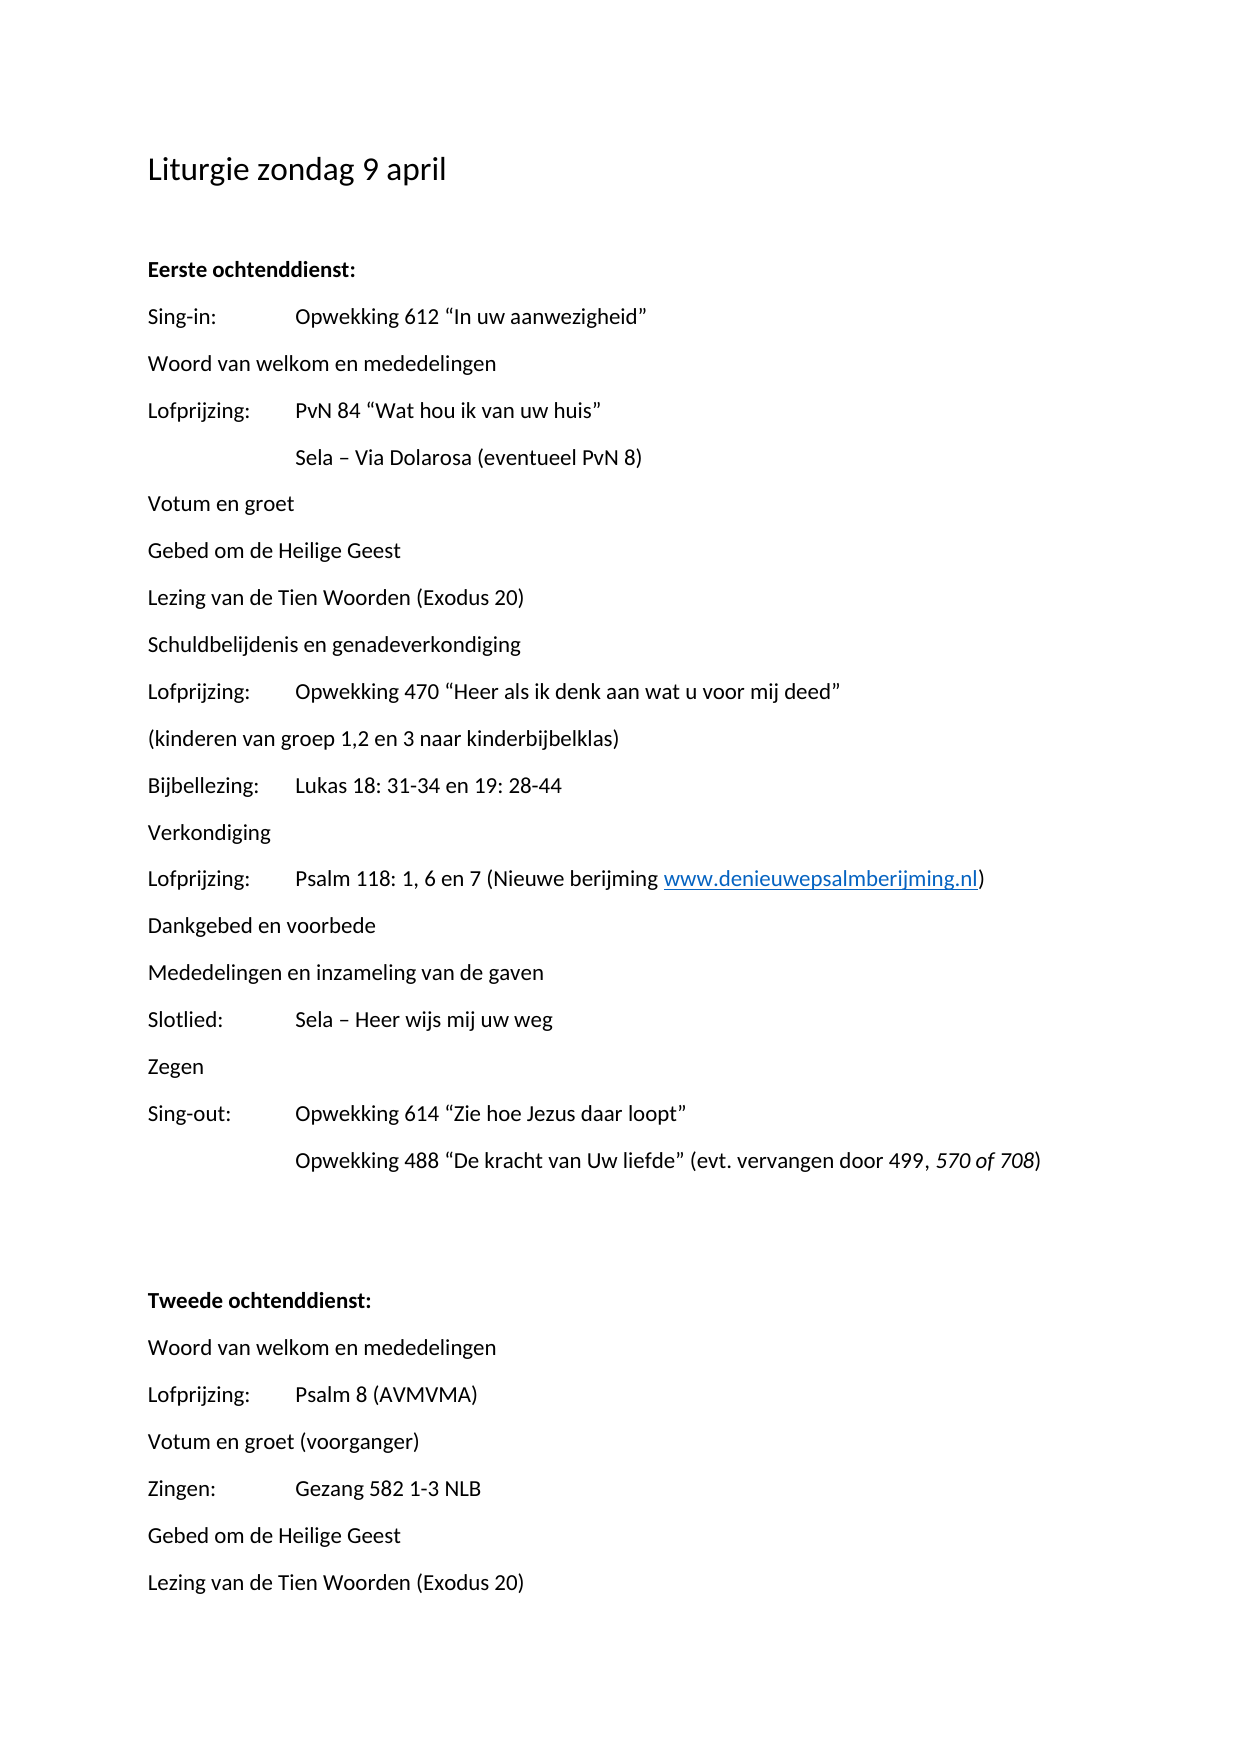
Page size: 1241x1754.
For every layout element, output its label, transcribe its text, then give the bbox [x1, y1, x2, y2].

text Sing-out: Opwekking 614 “Zie hoe Jezus daar loopt” [148, 1099, 1093, 1127]
text Eerste ochtenddienst: [148, 255, 1093, 283]
text Verkondiging [148, 818, 1093, 846]
text Woord van welkom en mededelingen [148, 349, 1093, 377]
text Tweede ochtenddienst: [148, 1286, 1093, 1314]
text Bijbellezing: Lukas 18: 31-34 en 19: 28-44 [148, 771, 1093, 799]
text Sing-in: Opwekking 612 “In uw aanwezigheid” [148, 302, 1093, 330]
text Sela – Via Dolarosa (eventueel PvN 8) [221, 443, 1093, 471]
text Lofprijzing: Psalm 118: 1, 6 en 7 (Nieuwe berijming www.denieuwepsalmberijming.nl) [148, 864, 1093, 892]
text Slotlied: Sela – Heer wijs mij uw weg [148, 1005, 1093, 1033]
text Votum en groet (voorganger) [148, 1427, 1093, 1455]
text Opwekking 488 “De kracht van Uw liefde” (evt. vervangen door 499, 570 of 708) [221, 1146, 1093, 1174]
text Zegen [148, 1052, 1093, 1080]
text Gebed om de Heilige Geest [148, 536, 1093, 564]
text Lofprijzing: Psalm 8 (AVMVMA) [148, 1380, 1093, 1408]
text (kinderen van groep 1,2 en 3 naar kinderbijbelklas) [148, 724, 1093, 752]
text Lofprijzing: Opwekking 470 “Heer als ik denk aan wat u voor mij deed” [148, 677, 1093, 705]
text Liturgie zondag 9 april [148, 148, 1093, 188]
text Zingen: Gezang 582 1-3 NLB [148, 1474, 1093, 1502]
text Dankgebed en voorbede [148, 911, 1093, 939]
text Gebed om de Heilige Geest [148, 1521, 1093, 1549]
text Schuldbelijdenis en genadeverkondiging [148, 630, 1093, 658]
text Lezing van de Tien Woorden (Exodus 20) [148, 583, 1093, 611]
text Lofprijzing: PvN 84 “Wat hou ik van uw huis” [148, 396, 1093, 424]
text Lezing van de Tien Woorden (Exodus 20) [148, 1568, 1093, 1596]
text Votum en groet [148, 489, 1093, 517]
text Mededelingen en inzameling van de gaven [148, 958, 1093, 986]
text Woord van welkom en mededelingen [148, 1333, 1093, 1361]
